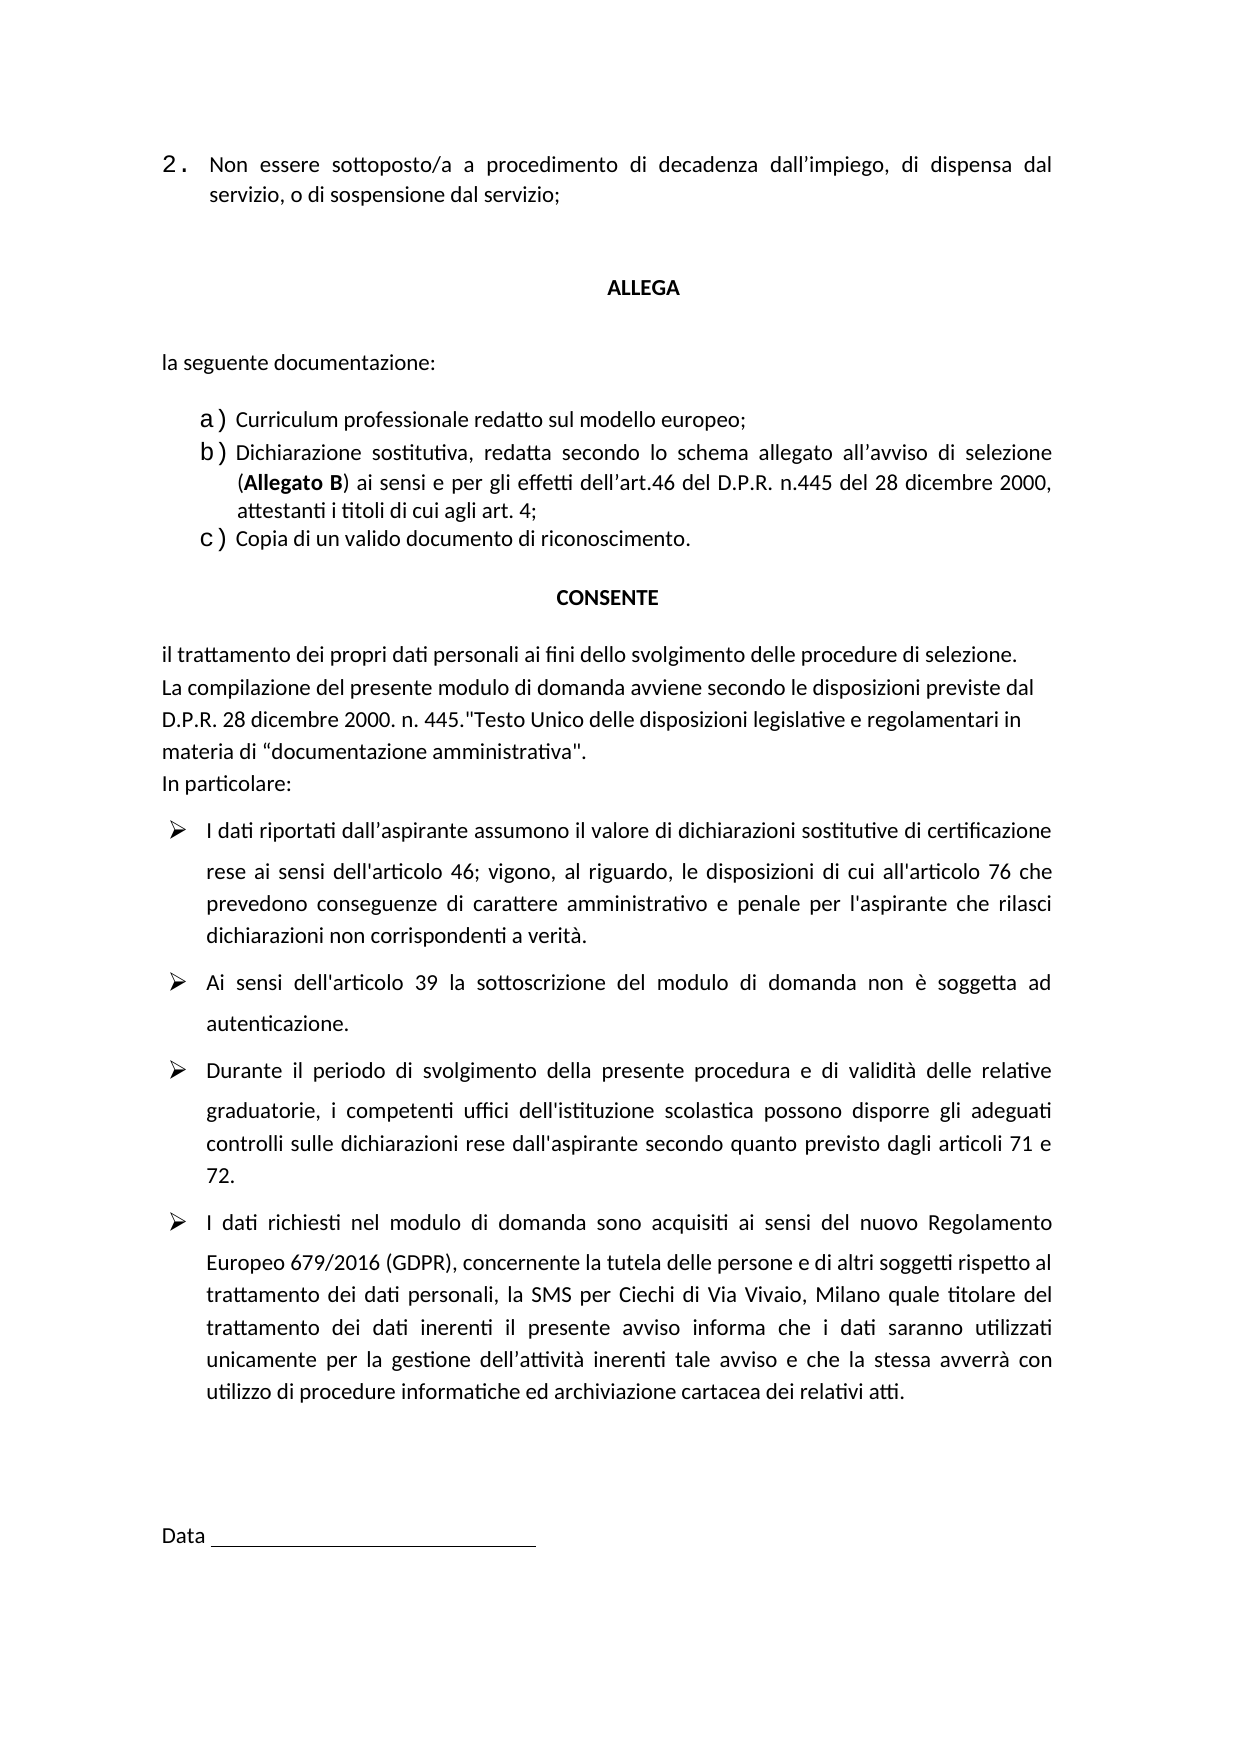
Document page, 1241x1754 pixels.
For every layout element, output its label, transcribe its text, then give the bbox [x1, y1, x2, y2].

list Durante il periodo di svolgimento della presente procedura e di validità delle relative graduatorie, i competenti uffici dell'istituzione scolastica possono disporre gli adeguati controlli sulle dichiarazioni rese dall'aspirante secondo quanto previsto dagli articoli 71 e 72. [169, 1041, 1053, 1189]
list I dati riportati dall’aspirante assumono il valore di dichiarazioni sostitutive di certificazione rese ai sensi dell'articolo 46; vigono, al riguardo, le disposizioni di cui all'articolo 76 che prevedono conseguenze di carattere amministrativo e penale per l'aspirante che rilasci dichiarazioni non corrispondenti a verità. [169, 801, 1054, 949]
list I dati richiesti nel modulo di domanda sono acquisiti ai sensi del nuovo Regolamento Europeo 679/2016 (GDPR), concernente la tutela delle persone e di altri soggetti rispetto al trattamento dei dati personali, la SMS per Ciechi di Via Vivaio, Milano quale titolare del trattamento dei dati inerenti il presente avviso informa che i dati saranno utilizzati unicamente per la gestione dell’attività inerenti tale avviso e che la stessa avverrà con utilizzo di procedure informatiche ed archiviazione cartacea dei relativi atti. [169, 1193, 1054, 1405]
list Copia di un valido documento di riconoscimento. [199, 524, 1090, 554]
text In particolare: [162, 769, 1090, 797]
text La compilazione del presente modulo di domanda avviene secondo le disposizioni previste dal D.P.R. 28 dicembre 2000. n. 445."Testo Unico delle disposizioni legislative e regolamentari in materia di “documentazione amministrativa". [162, 673, 1055, 765]
list Non essere sottoposto/a a procedimento di decadenza dall’impiego, di dispensa dal servizio, o di sospensione dal servizio; [162, 150, 1053, 208]
text ALLEGA [192, 273, 1094, 301]
text Data [162, 1522, 1090, 1550]
list Ai sensi dell'articolo 39 la sottoscrizione del modulo di domanda non è soggetta ad autenticazione. [169, 953, 1053, 1037]
subtitle CONSENTE [387, 583, 828, 611]
list Curriculum professionale redatto sul modello europeo; [199, 405, 1090, 435]
text il trattamento dei propri dati personali ai fini dello svolgimento delle procedure di selezione. [162, 641, 1055, 668]
text la seguente documentazione: [162, 348, 1090, 376]
list Dichiarazione sostitutiva, redatta secondo lo schema allegato all’avviso di selezione (Allegato B) ai sensi e per gli effetti dell’art.46 del D.P.R. n.445 del 28 dicembre 2000, attestanti i titoli di cui agli art. 4; [199, 438, 1053, 524]
